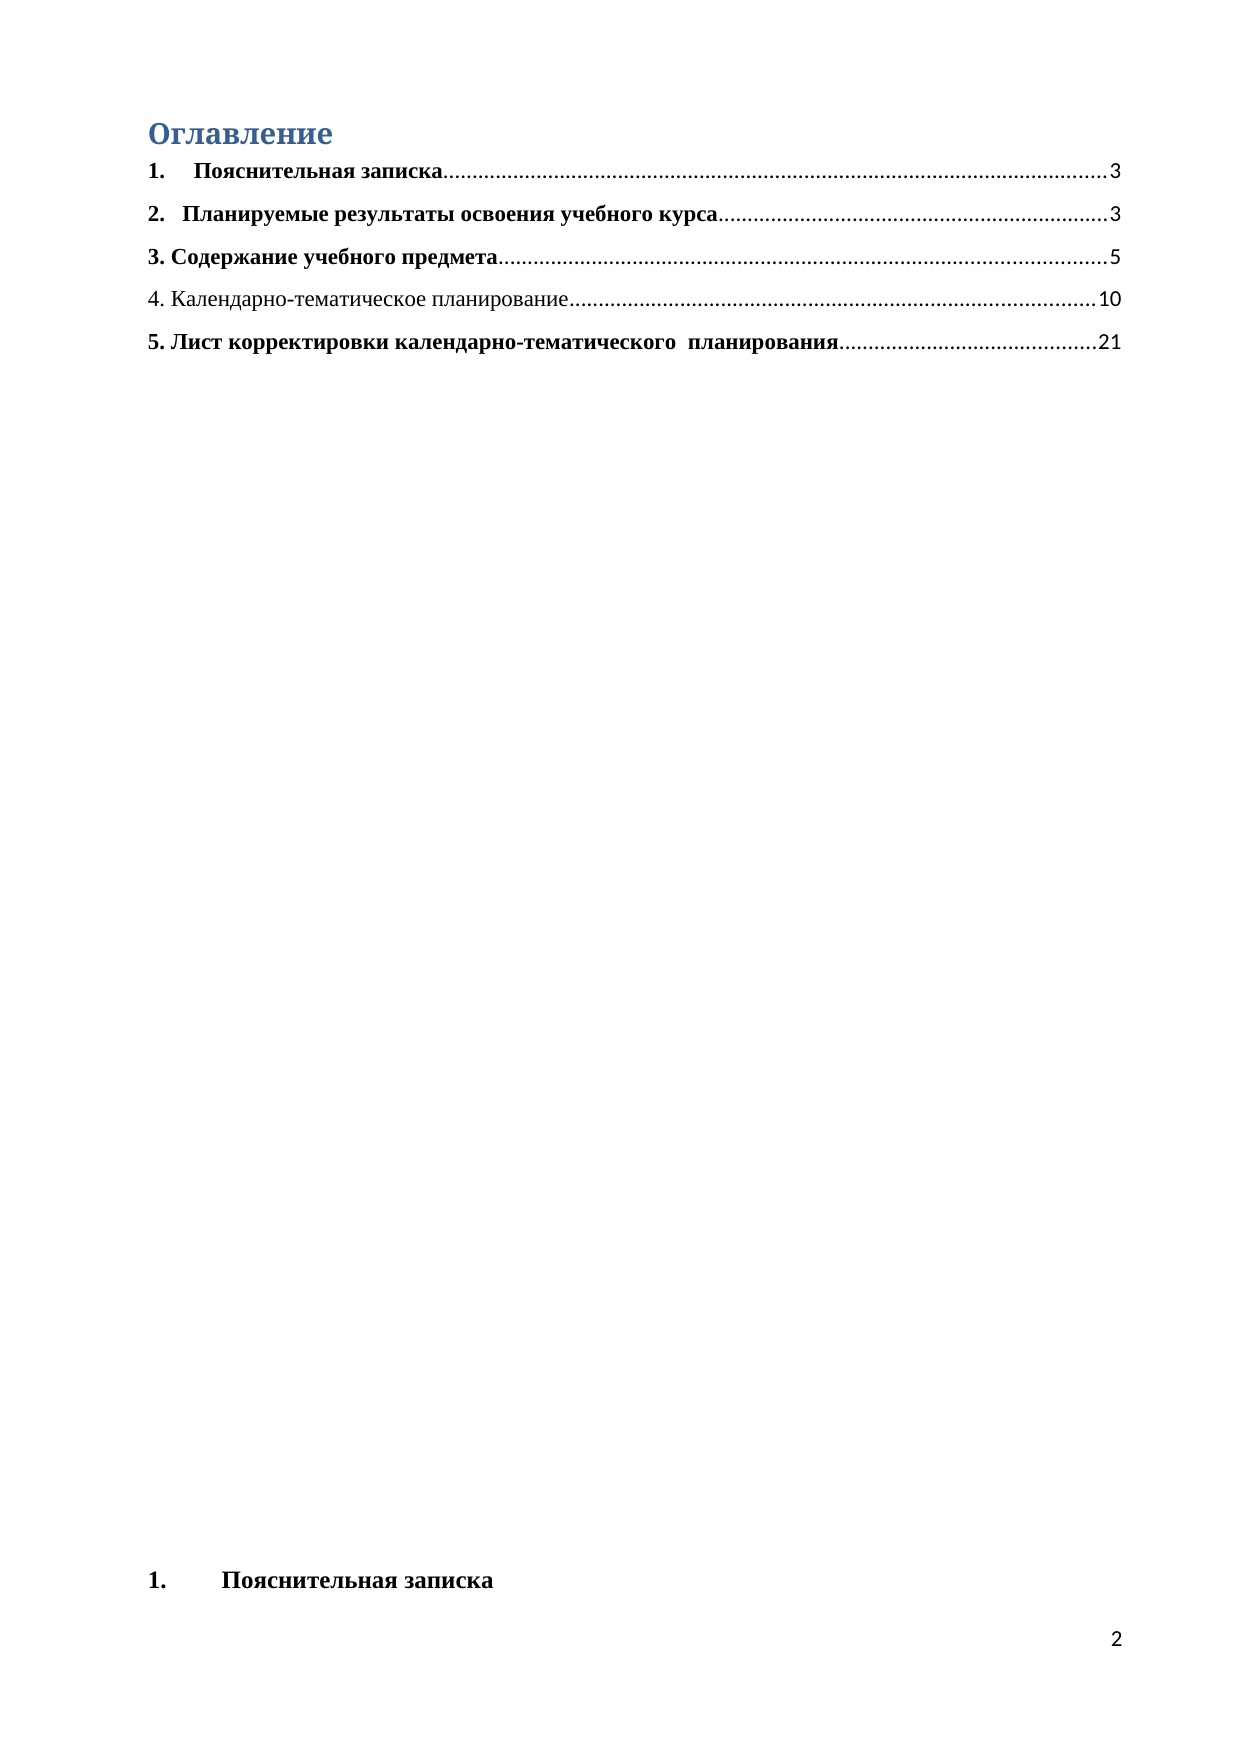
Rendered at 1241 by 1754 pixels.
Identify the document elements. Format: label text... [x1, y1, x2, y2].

list Пояснительная записка [148, 1565, 1122, 1594]
